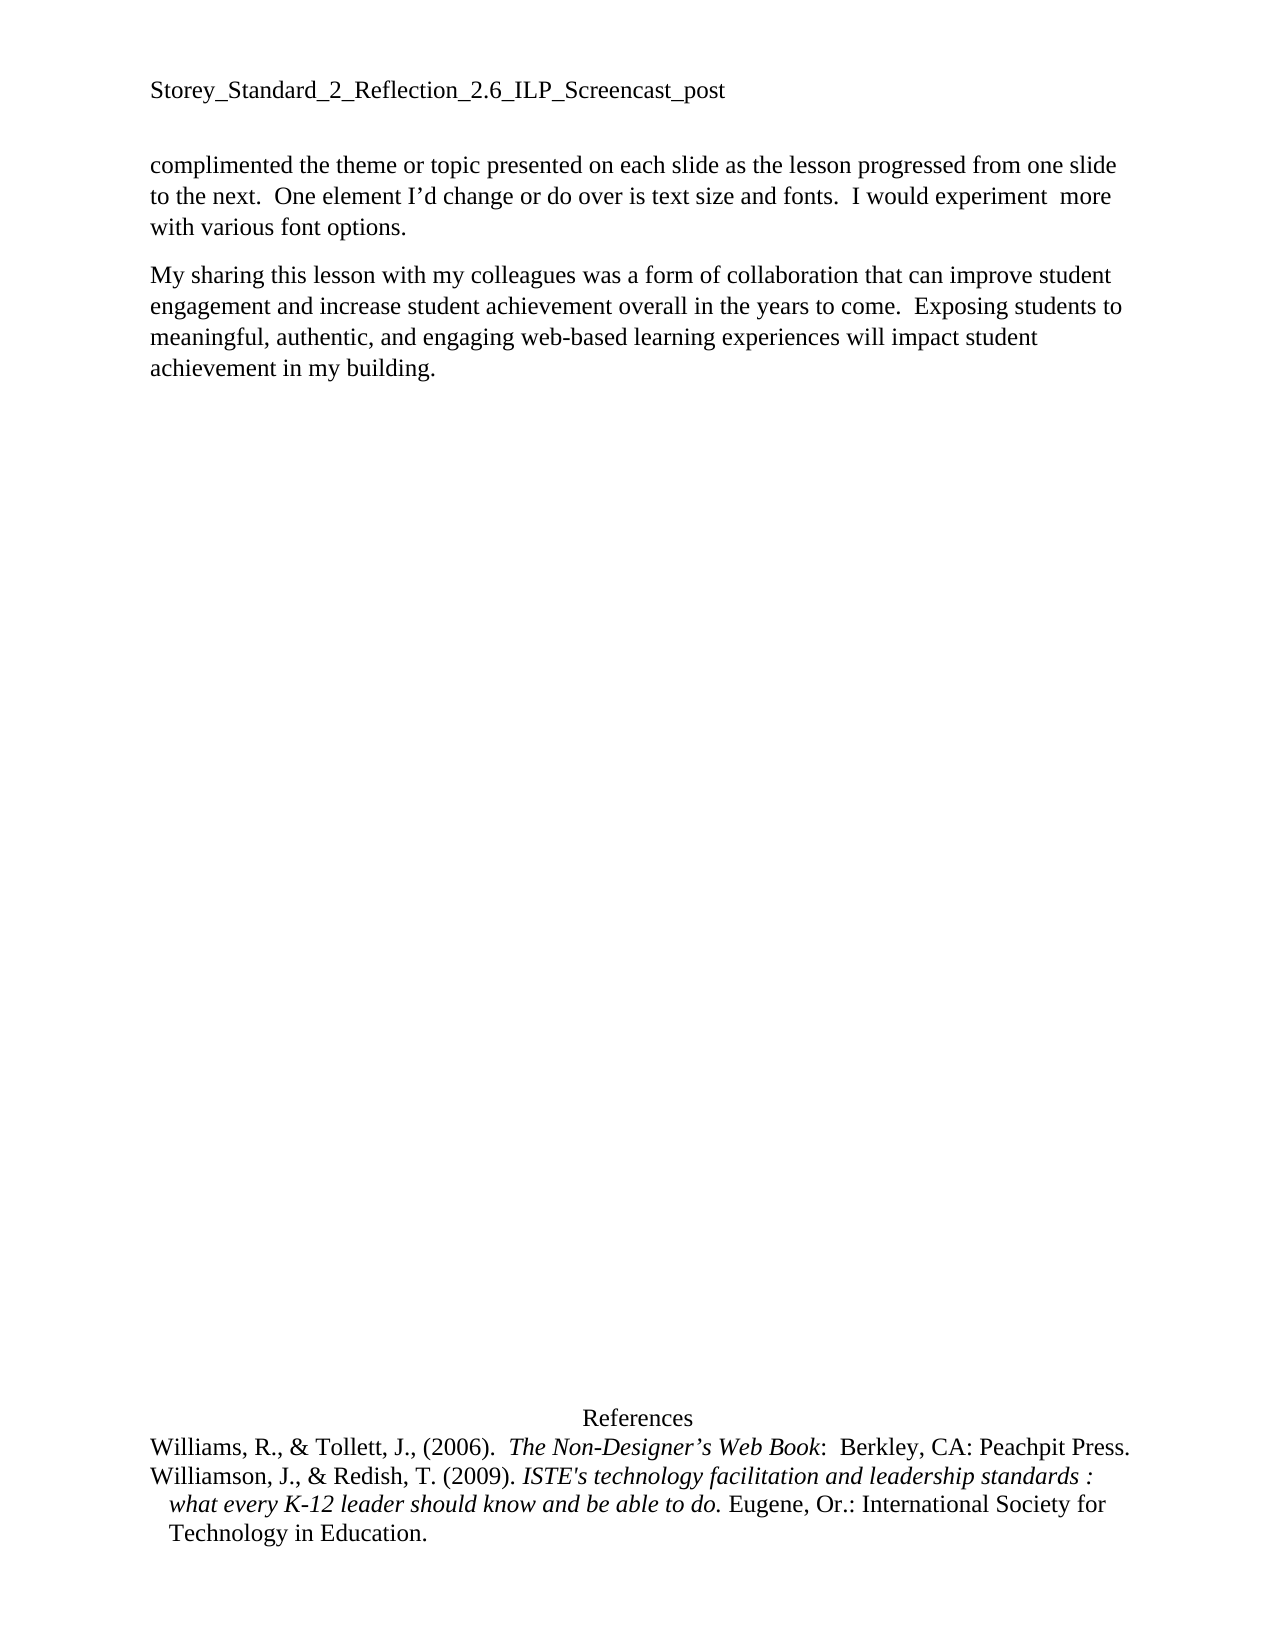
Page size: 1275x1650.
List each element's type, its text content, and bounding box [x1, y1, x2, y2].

text My sharing this lesson with my colleagues was a form of collaboration that can improve student engagement and increase student achievement overall in the years to come. Exposing students to meaningful, authentic, and engaging web-based learning experiences will impact student achievement in my building. [150, 260, 1125, 382]
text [150, 150, 1125, 241]
